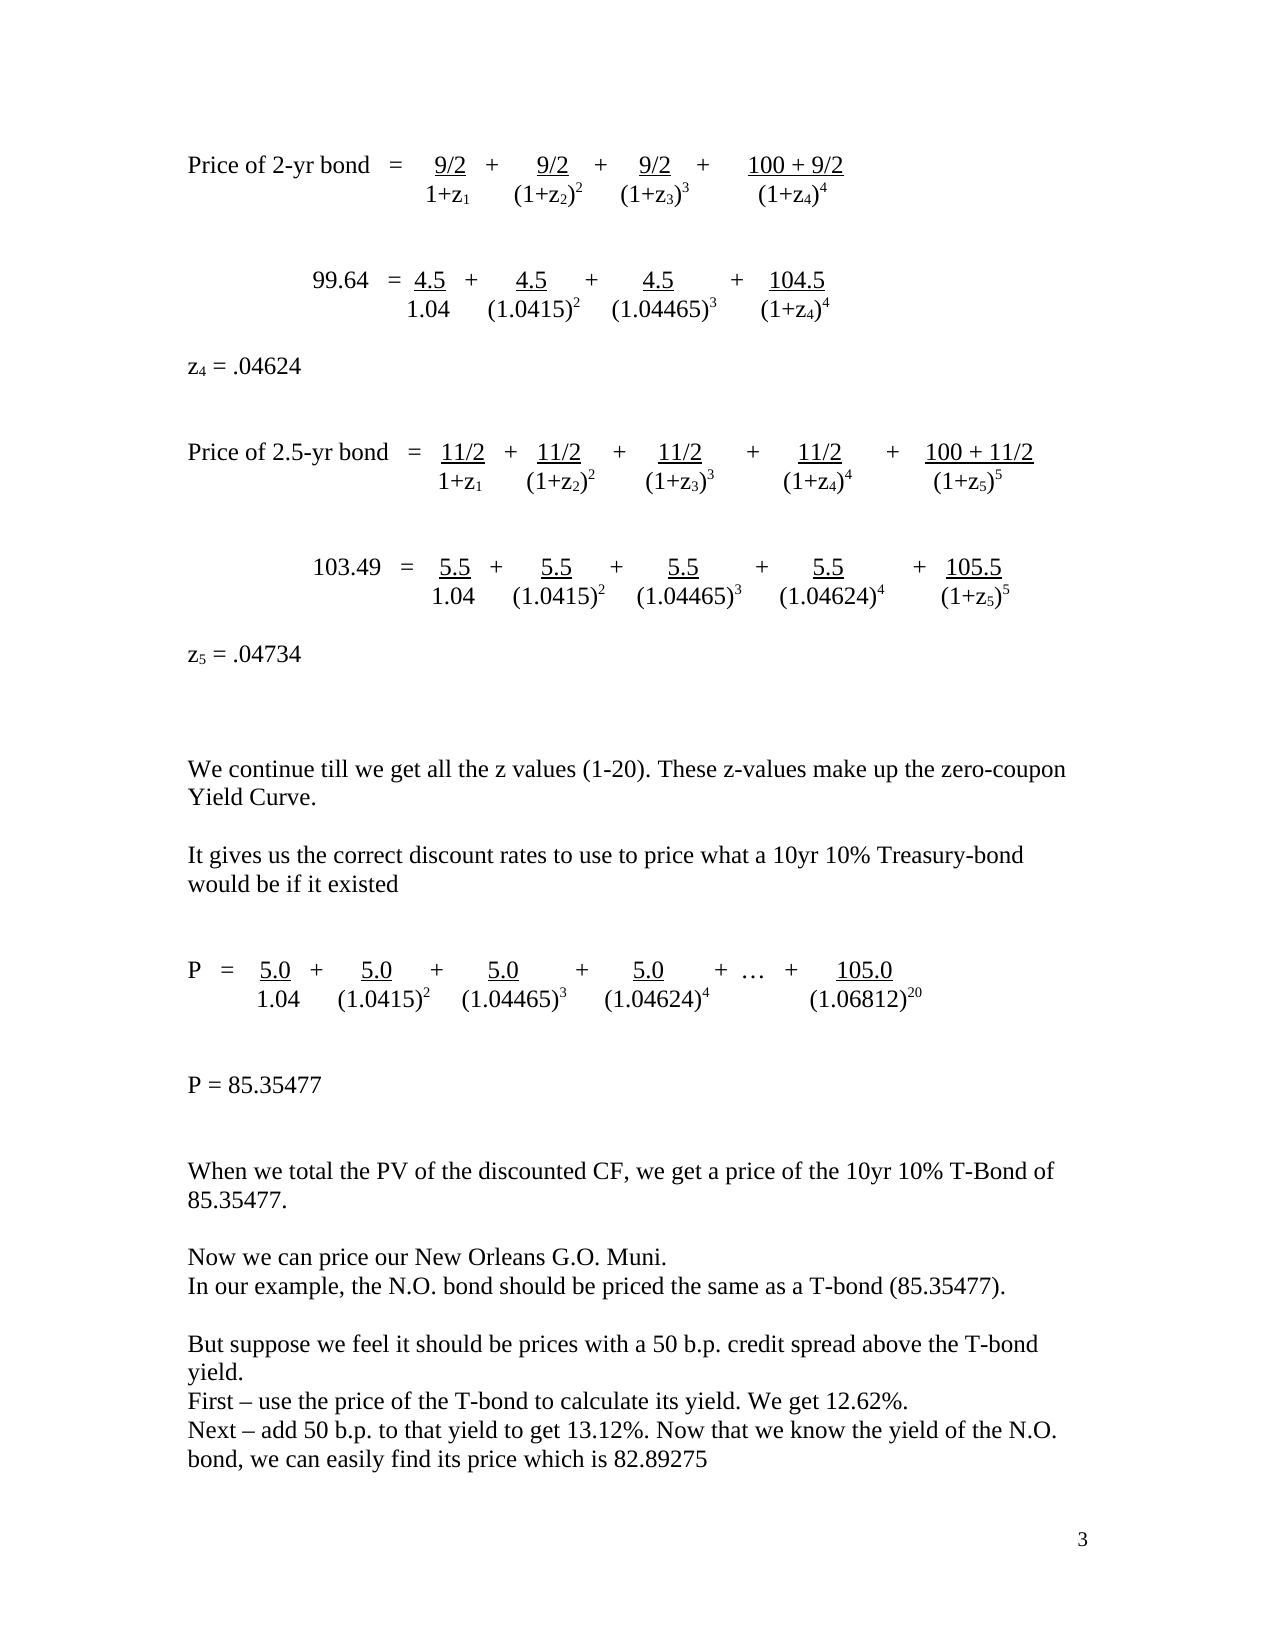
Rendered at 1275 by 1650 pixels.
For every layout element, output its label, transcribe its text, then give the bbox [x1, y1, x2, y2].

text z4 = .04624 [187, 351, 1087, 380]
text Price of 2-yr bond = 9/2 + 9/2 + 9/2 + 100 + 9/2 [187, 150, 1087, 179]
text 1.04 (1.0415)2 (1.04465)3 (1.04624)4 (1.06812)20 [187, 984, 1087, 1012]
text Next – add 50 b.p. to that yield to get 13.12%. Now that we know the yield of the N.O. bond, we can easily find its price which is 82.89275 [187, 1415, 1087, 1472]
text But suppose we feel it should be prices with a 50 b.p. credit spread above the T-bond yield. [187, 1329, 1087, 1386]
text 1.04 (1.0415)2 (1.04465)3 (1.04624)4 (1+z5)5 [187, 581, 1087, 610]
text First – use the price of the T-bond to calculate its yield. We get 12.62%. [187, 1386, 1087, 1415]
text When we total the PV of the discounted CF, we get a price of the 10yr 10% T-Bond of 85.35477. [187, 1156, 1087, 1214]
text Price of 2.5-yr bond = 11/2 + 11/2 + 11/2 + 11/2 + 100 + 11/2 [187, 437, 1087, 466]
text P = 5.0 + 5.0 + 5.0 + 5.0 + … + 105.0 [187, 955, 1087, 984]
text P = 85.35477 [187, 1070, 1087, 1099]
text 103.49 = 5.5 + 5.5 + 5.5 + 5.5 + 105.5 [187, 552, 1087, 581]
text Now we can price our New Orleans G.O. Muni. [187, 1242, 1087, 1271]
text 99.64 = 4.5 + 4.5 + 4.5 + 104.5 [187, 265, 1087, 294]
text 1+z1 (1+z2)2 (1+z3)3 (1+z4)4 (1+z5)5 [187, 466, 1087, 495]
text It gives us the correct discount rates to use to price what a 10yr 10% Treasury-bond would be if it existed [187, 840, 1087, 897]
text z5 = .04734 [187, 639, 1087, 667]
text 1+z1 (1+z2)2 (1+z3)3 (1+z4)4 [187, 179, 1087, 207]
text 1.04 (1.0415)2 (1.04465)3 (1+z4)4 [187, 294, 1087, 322]
text In our example, the N.O. bond should be priced the same as a T-bond (85.35477). [187, 1271, 1087, 1300]
text We continue till we get all the z values (1-20). These z-values make up the zero-coupon Yield Curve. [187, 754, 1087, 811]
